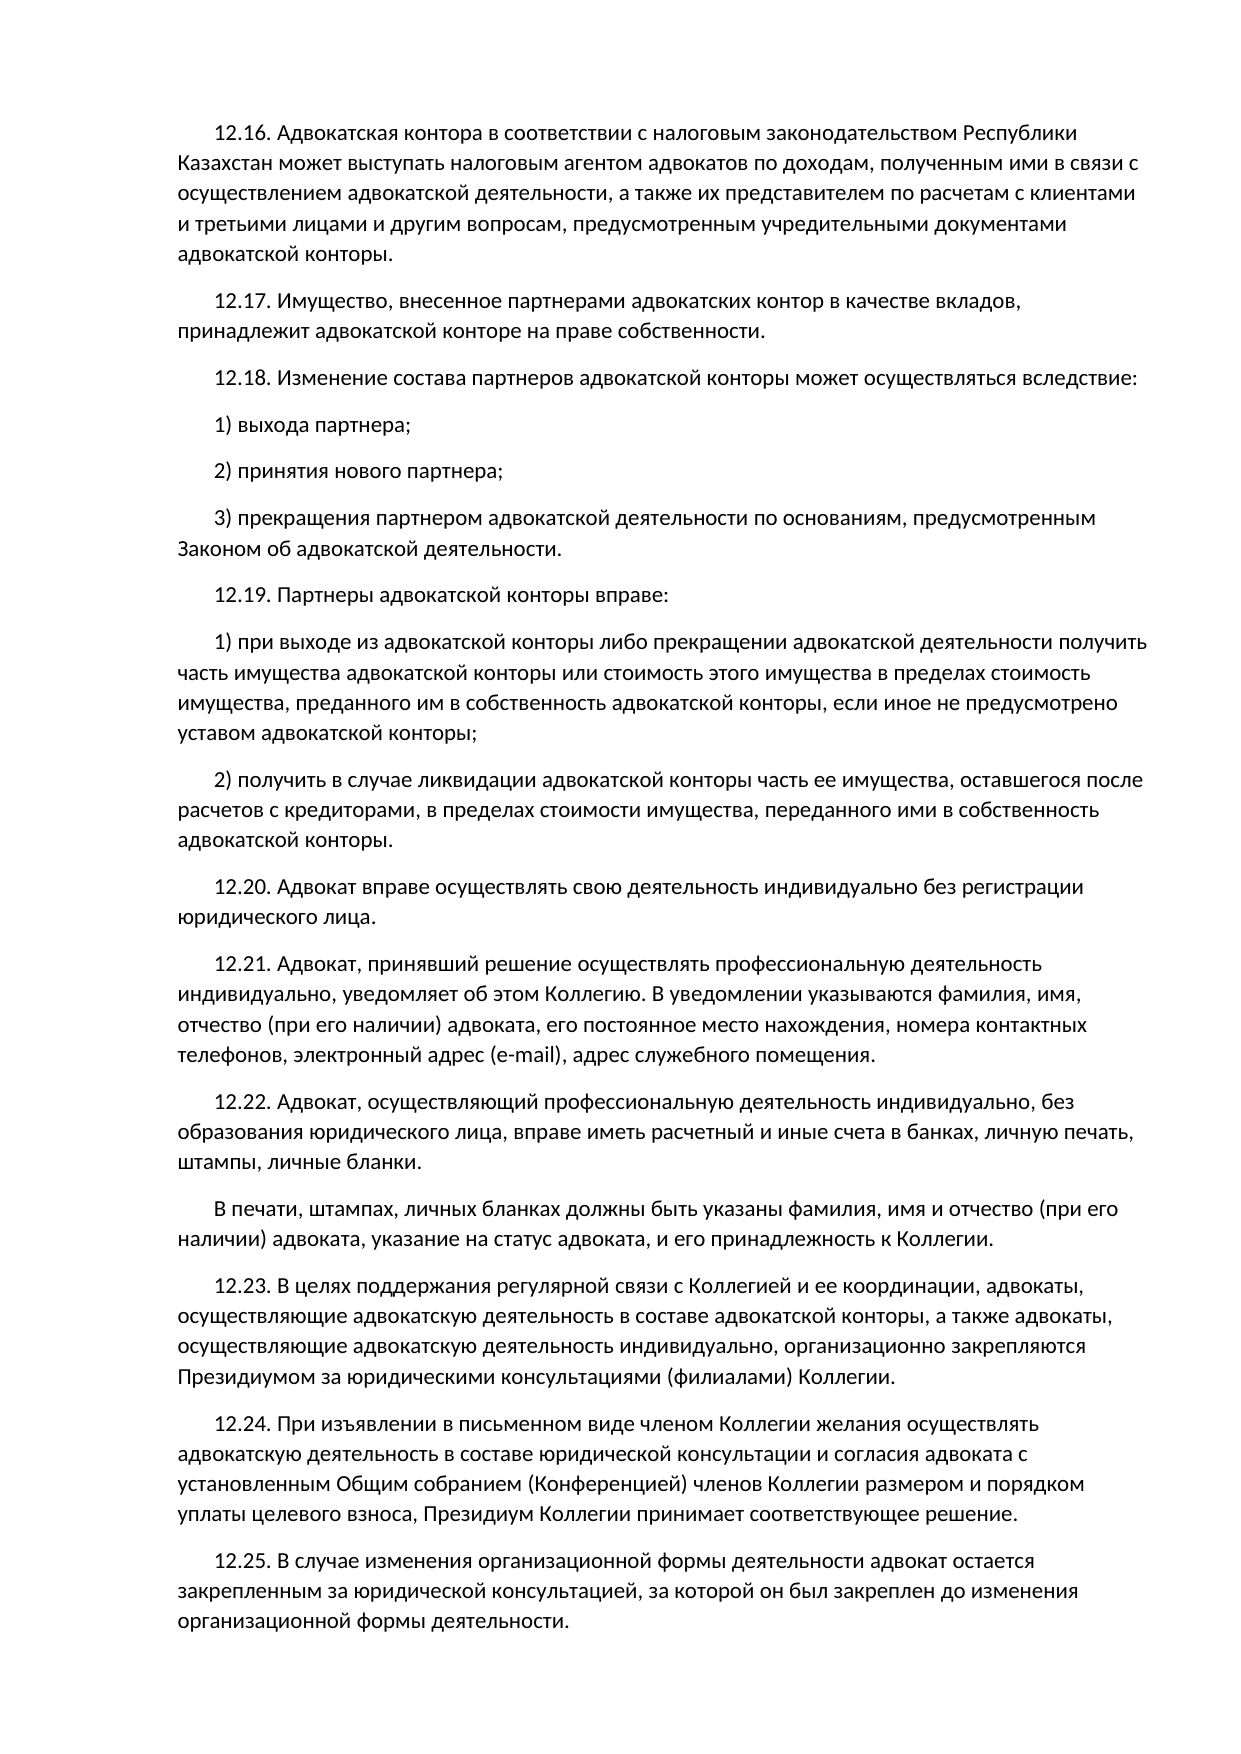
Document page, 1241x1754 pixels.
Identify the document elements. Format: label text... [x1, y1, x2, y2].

text 12.22. Адвокат, осуществляющий профессиональную деятельность индивидуально, без образования юридического лица, вправе иметь расчетный и иные счета в банках, личную печать, штампы, личные бланки. [177, 1087, 1152, 1175]
text 12.16. Адвокатская контора в соответствии с налоговым законодательством Республики Казахстан может выступать налоговым агентом адвокатов по доходам, полученным ими в связи с осуществлением адвокатской деятельности, а также их представителем по расчетам с клиентами и третьими лицами и другим вопросам, предусмотренным учредительными документами адвокатской конторы. [177, 118, 1152, 267]
text В печати, штампах, личных бланках должны быть указаны фамилия, имя и отчество (при его наличии) адвоката, указание на статус адвоката, и его принадлежность к Коллегии. [177, 1194, 1152, 1252]
text 12.25. В случае изменения организационной формы деятельности адвокат остается закрепленным за юридической консультацией, за которой он был закреплен до изменения организационной формы деятельности. [177, 1546, 1152, 1635]
text 2) получить в случае ликвидации адвокатской конторы часть ее имущества, оставшегося после расчетов с кредиторами, в пределах стоимости имущества, переданного ими в собственность адвокатской конторы. [177, 765, 1152, 853]
text 12.23. В целях поддержания регулярной связи с Коллегией и ее координации, адвокаты, осуществляющие адвокатскую деятельность в составе адвокатской конторы, а также адвокаты, осуществляющие адвокатскую деятельность индивидуально, организационно закрепляются Президиумом за юридическими консультациями (филиалами) Коллегии. [177, 1271, 1152, 1390]
text 2) принятия нового партнера; [177, 457, 1152, 485]
text 12.17. Имущество, внесенное партнерами адвокатских контор в качестве вкладов, принадлежит адвокатской конторе на праве собственности. [177, 286, 1152, 344]
text 12.24. При изъявлении в письменном виде членом Коллегии желания осуществлять адвокатскую деятельность в составе юридической консультации и согласия адвоката с установленным Общим собранием (Конференцией) членов Коллегии размером и порядком уплаты целевого взноса, Президиум Коллегии принимает соответствующее решение. [177, 1409, 1152, 1527]
text 3) прекращения партнером адвокатской деятельности по основаниям, предусмотренным Законом об адвокатской деятельности. [177, 503, 1152, 562]
text 1) выхода партнера; [177, 410, 1152, 438]
text 12.19. Партнеры адвокатской конторы вправе: [177, 581, 1152, 609]
text 12.21. Адвокат, принявший решение осуществлять профессиональную деятельность индивидуально, уведомляет об этом Коллегию. В уведомлении указываются фамилия, имя, отчество (при его наличии) адвоката, его постоянное место нахождения, номера контактных телефонов, электронный адрес (e-mail), адрес служебного помещения. [177, 949, 1152, 1068]
text 1) при выходе из адвокатской конторы либо прекращении адвокатской деятельности получить часть имущества адвокатской конторы или стоимость этого имущества в пределах стоимость имущества, преданного им в собственность адвокатской конторы, если иное не предусмотрено уставом адвокатской конторы; [177, 627, 1152, 746]
text 12.20. Адвокат вправе осуществлять свою деятельность индивидуально без регистрации юридического лица. [177, 872, 1152, 931]
text 12.18. Изменение состава партнеров адвокатской конторы может осуществляться вследствие: [177, 363, 1152, 391]
